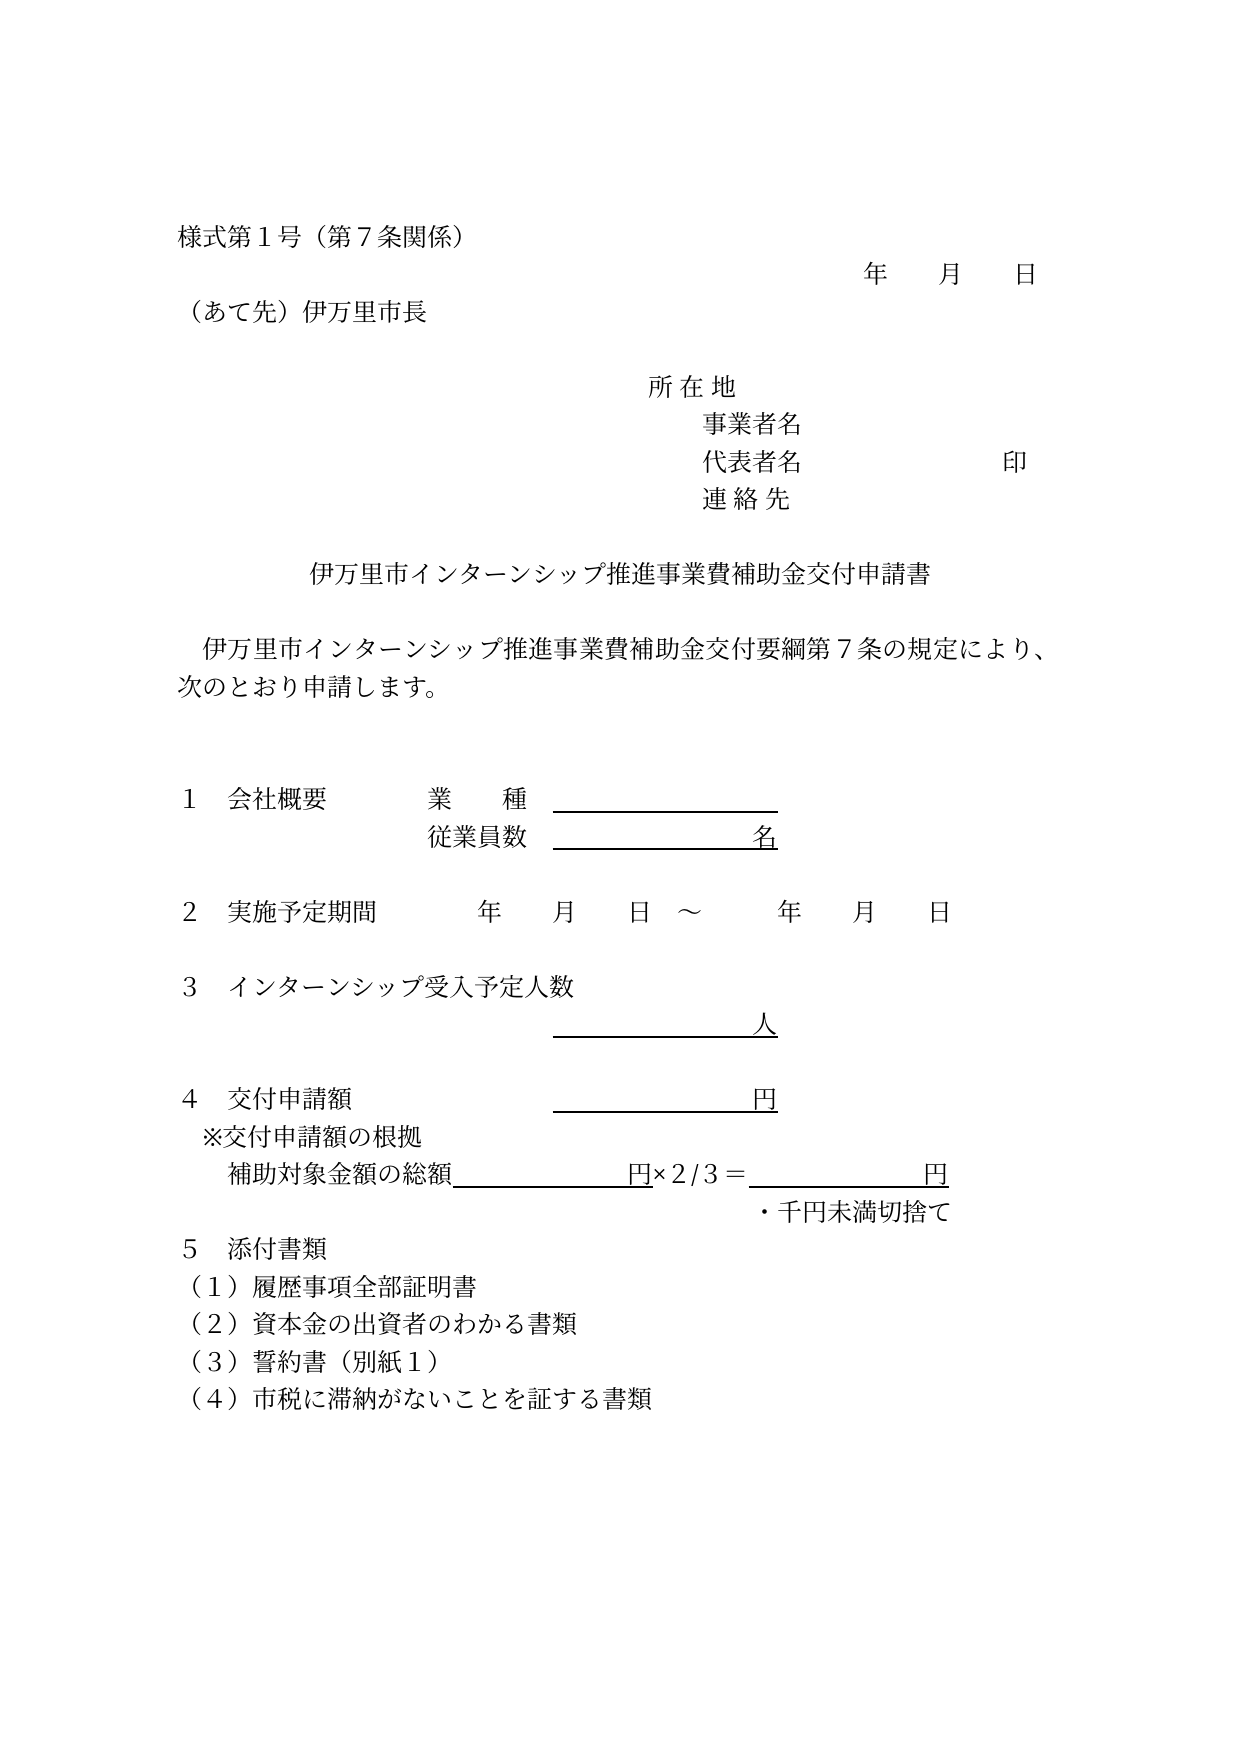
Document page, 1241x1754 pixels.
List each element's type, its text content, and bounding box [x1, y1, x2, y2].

text 代表者名 印 [177, 442, 1063, 479]
text ４ 交付申請額 円 [177, 1079, 1063, 1117]
text （あて先）伊万里市長 [177, 292, 1063, 329]
text ５ 添付書類 [177, 1229, 1063, 1267]
text （２）資本金の出資者のわかる書類 [177, 1304, 1063, 1342]
text 年 月 日 [177, 254, 1038, 292]
text １ 会社概要 業 種 [177, 779, 1063, 817]
text 様式第１号（第７条関係） [177, 217, 1063, 254]
text 伊万里市インターンシップ推進事業費補助金交付申請書 [177, 554, 1063, 592]
text 補助対象金額の総額 円×２/３＝ 円 [177, 1154, 1063, 1192]
text ３ インターンシップ受入予定人数 [177, 967, 1063, 1004]
text 事業者名 [177, 404, 1063, 442]
text （４）市税に滞納がないことを証する書類 [177, 1379, 1063, 1417]
text 所在地 [177, 367, 1063, 404]
text 伊万里市インターンシップ推進事業費補助金交付要綱第７条の規定により、次のとおり申請します。 [177, 629, 1063, 704]
text 人 [177, 1004, 1063, 1042]
text （１）履歴事項全部証明書 [177, 1267, 1063, 1304]
text ・千円未満切捨て [177, 1192, 1063, 1229]
text 従業員数 名 [177, 817, 1063, 854]
text ２ 実施予定期間 年 月 日 ～ 年 月 日 [177, 892, 1063, 929]
text 連 絡 先 [177, 479, 1063, 517]
text （３）誓約書（別紙１） [177, 1342, 1063, 1379]
text ※交付申請額の根拠 [177, 1117, 1063, 1154]
